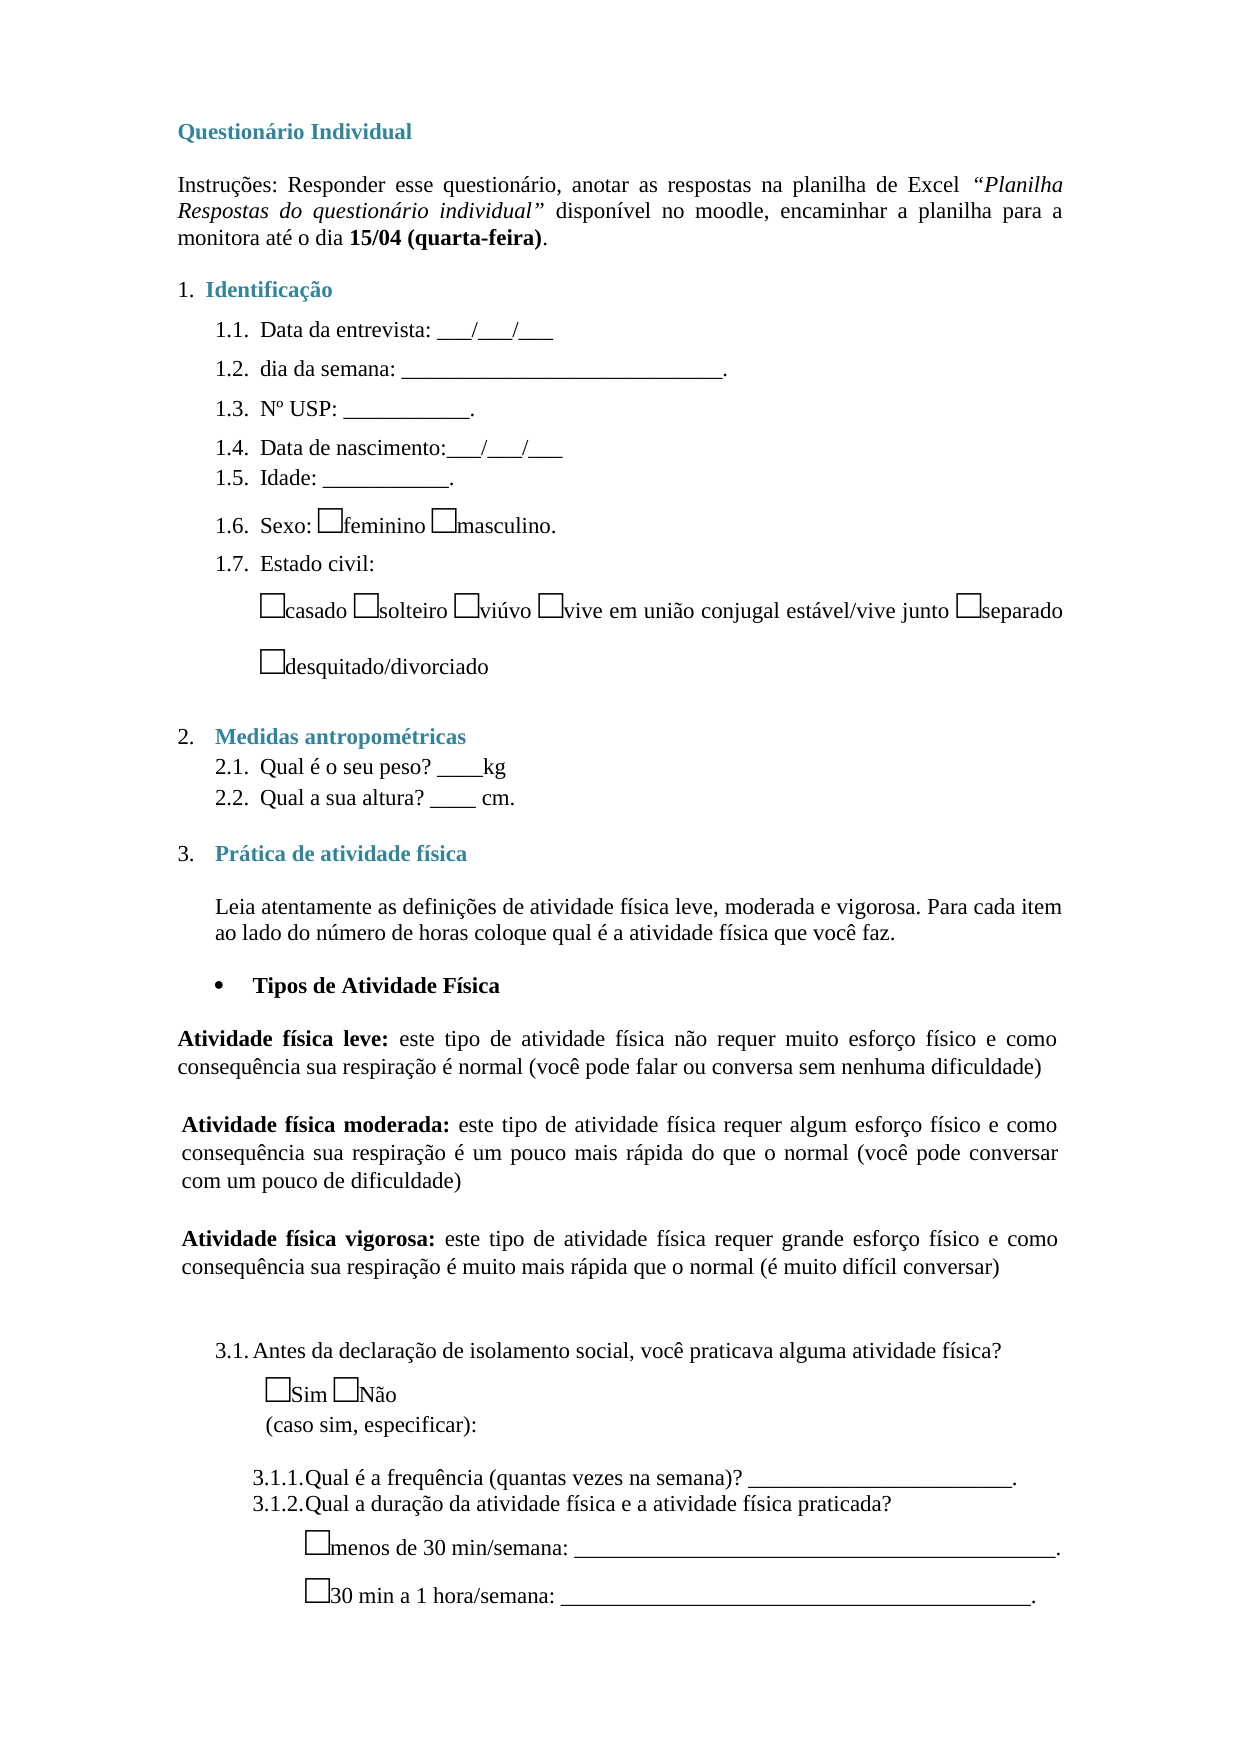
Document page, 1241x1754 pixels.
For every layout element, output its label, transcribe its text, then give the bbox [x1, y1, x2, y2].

list Qual é o seu peso? ____kg [215, 753, 1063, 780]
text Atividade física vigorosa: este tipo de atividade física requer grande esforço físico e como consequência sua respiração é muito mais rápida que o normal (é muito difícil conversar) [181, 1225, 1059, 1280]
list Qual a sua altura? ____ cm. [215, 784, 1063, 810]
list Data de nascimento:___/___/___ [215, 434, 1063, 461]
text Atividade física leve: este tipo de atividade física não requer muito esforço físico e como consequência sua respiração é normal (você pode falar ou conversa sem nenhuma dificuldade) [177, 1025, 1059, 1079]
text Leia atentamente as definições de atividade física leve, moderada e vigorosa. Para cada item ao lado do número de horas coloque qual é a atividade física que você faz. [215, 893, 1063, 946]
list Nº USP: ___________. [215, 395, 1063, 421]
list Idade: ___________. [215, 464, 1063, 491]
list Prática de atividade física [177, 840, 1063, 867]
list Sexo: □feminino □masculino. [215, 495, 1063, 543]
list Qual é a frequência (quantas vezes na semana)? _______________________. [252, 1464, 1063, 1490]
list dia da semana: ____________________________. [215, 355, 1063, 382]
list Identificação [177, 276, 1063, 303]
list Estado civil: [215, 550, 1063, 576]
text (caso sim, especificar): [260, 1411, 1063, 1437]
list Antes da declaração de isolamento social, você praticava alguma atividade física? [215, 1337, 1063, 1363]
text □casado □solteiro □viúvo □vive em união conjugal estável/vive junto □separado □desquitado/divorciado [260, 580, 1063, 683]
text Questionário Individual [177, 118, 1063, 144]
text Instruções: Responder esse questionário, anotar as respostas na planilha de Excel “Planilha Respostas do questionário individual” disponível no moodle, encaminhar a planilha para a monitora até o dia 15/04 (quarta-feira). [177, 171, 1063, 250]
list Data da entrevista: ___/___/___ [215, 316, 1063, 342]
list Medidas antropométricas [177, 723, 1063, 749]
text □menos de 30 min/semana: __________________________________________. [305, 1516, 1063, 1564]
list Qual a duração da atividade física e a atividade física praticada? [252, 1490, 1063, 1516]
text □30 min a 1 hora/semana: _________________________________________. [305, 1564, 1063, 1612]
text Atividade física moderada: este tipo de atividade física requer algum esforço físico e como consequência sua respiração é um pouco mais rápida do que o normal (você pode conversar com um pouco de dificuldade) [181, 1111, 1059, 1194]
text □Sim □Não [260, 1363, 1063, 1411]
list Tipos de Atividade Física [215, 972, 1063, 998]
